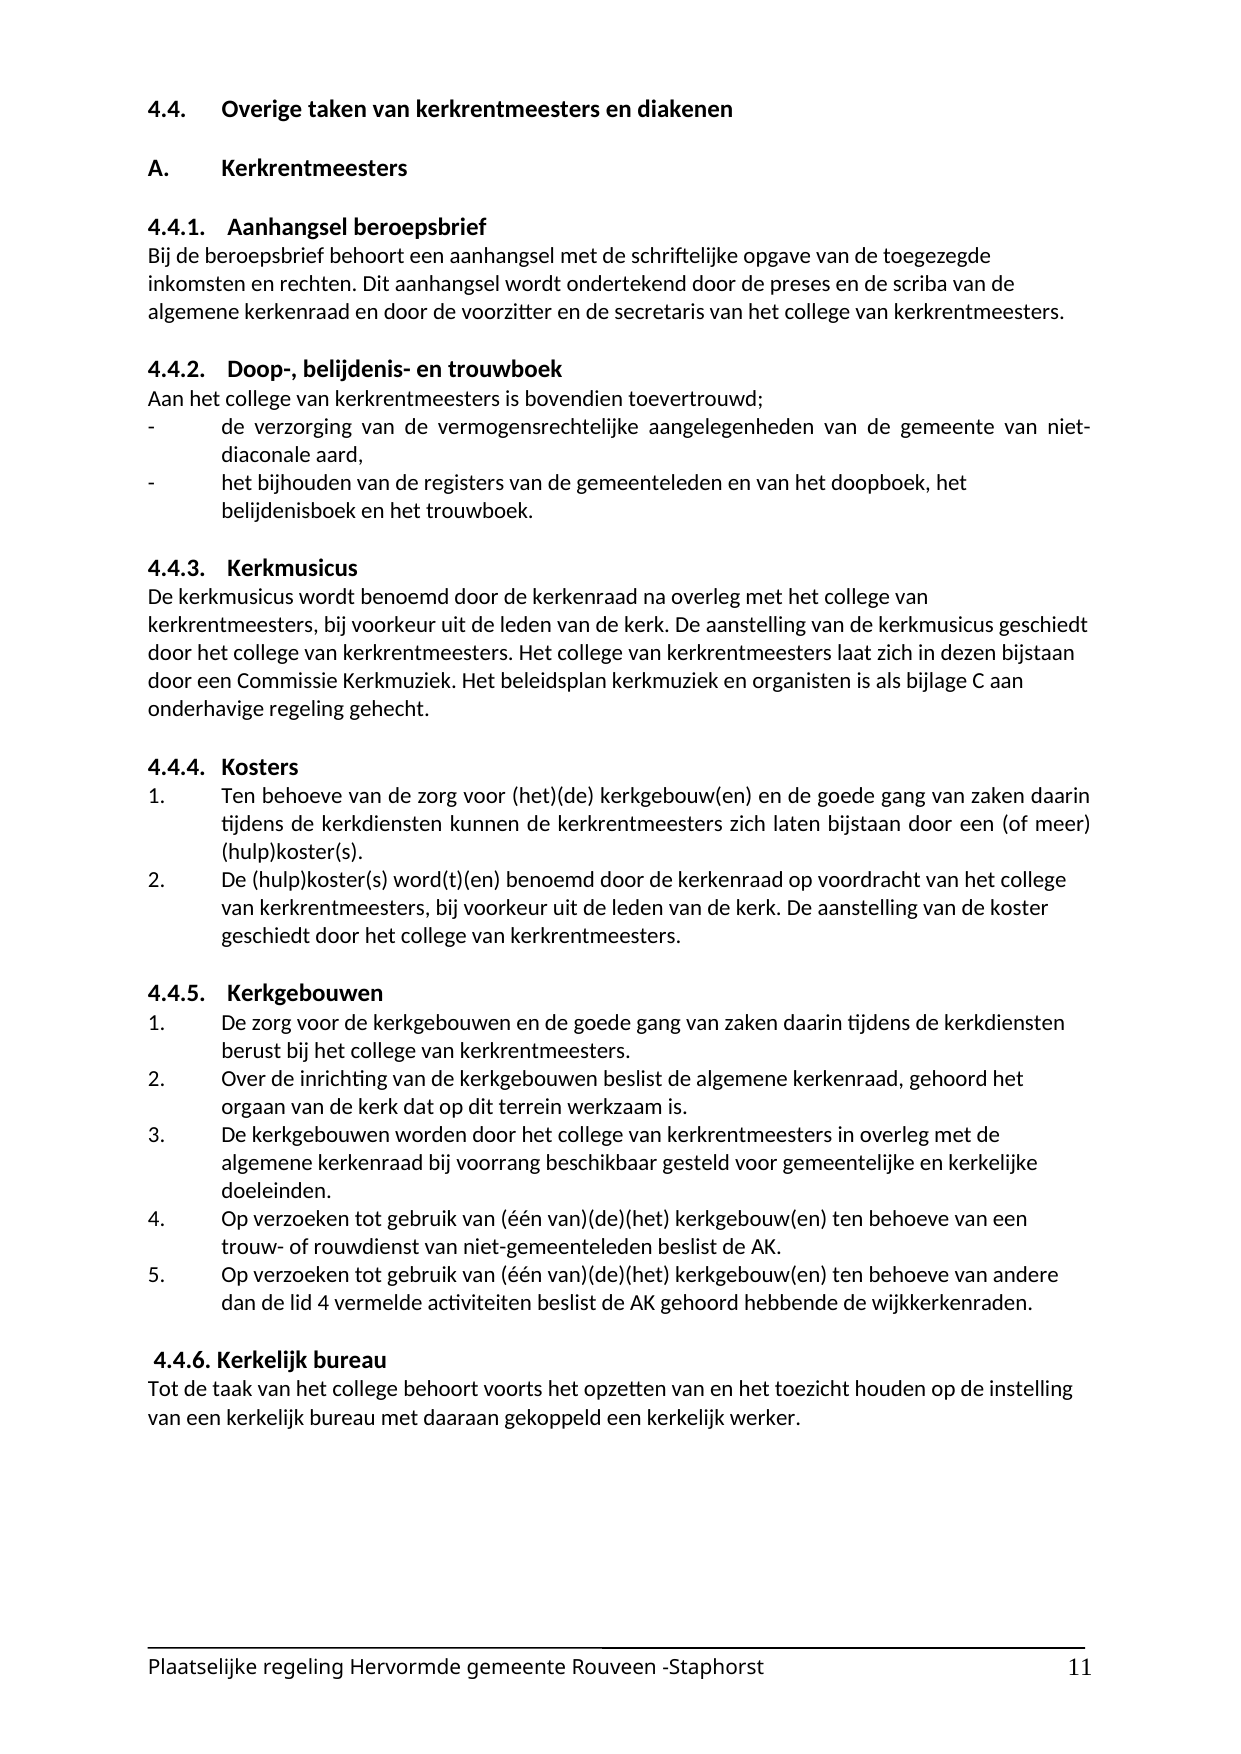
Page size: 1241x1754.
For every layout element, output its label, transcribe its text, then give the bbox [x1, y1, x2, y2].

text 5. Op verzoeken tot gebruik van (één van)(de)(het) kerkgebouw(en) ten behoeve van andere dan de lid 4 vermelde activiteiten beslist de AK gehoord hebbende de wijkkerkenraden. [148, 1260, 1093, 1316]
text De kerkmusicus wordt benoemd door de kerkenraad na overleg met het college van kerkrentmeesters, bij voorkeur uit de leden van de kerk. De aanstelling van de kerkmusicus geschiedt door het college van kerkrentmeesters. Het college van kerkrentmeesters laat zich in dezen bijstaan door een Commissie Kerkmuziek. Het beleidsplan kerkmuziek en organisten is als bijlage C aan onderhavige regeling gehecht. [148, 582, 1093, 723]
subtitle 4.4.4. Kosters [148, 751, 1093, 781]
text 4. Op verzoeken tot gebruik van (één van)(de)(het) kerkgebouw(en) ten behoeve van een trouw- of rouwdienst van niet-gemeenteleden beslist de AK. [148, 1204, 1093, 1260]
subtitle 4.4. Overige taken van kerkrentmeesters en diakenen [148, 94, 1093, 124]
subtitle 4.4.6. Kerkelijk bureau [148, 1344, 1093, 1374]
subtitle 4.4.1. Aanhangsel beroepsbrief [148, 211, 1093, 241]
text Bij de beroepsbrief behoort een aanhangsel met de schriftelijke opgave van de toegezegde inkomsten en rechten. Dit aanhangsel wordt ondertekend door de preses en de scriba van de algemene kerkenraad en door de voorzitter en de secretaris van het college van kerkrentmeesters. [148, 241, 1093, 325]
subtitle 4.4.3. Kerkmusicus [148, 552, 1093, 582]
text Tot de taak van het college behoort voorts het opzetten van en het toezicht houden op de instelling van een kerkelijk bureau met daaraan gekoppeld een kerkelijk werker. [148, 1374, 1093, 1431]
text Aan het college van kerkrentmeesters is bovendien toevertrouwd; [148, 384, 1093, 412]
subtitle A. Kerkrentmeesters [148, 152, 1093, 183]
text 2. Over de inrichting van de kerkgebouwen beslist de algemene kerkenraad, gehoord het orgaan van de kerk dat op dit terrein werkzaam is. [148, 1064, 1093, 1120]
subtitle 4.4.5. Kerkgebouwen [148, 977, 1093, 1008]
text - de verzorging van de vermogensrechtelijke aangelegenheden van de gemeente van niet-diaconale aard, [148, 412, 1093, 468]
text 1. De zorg voor de kerkgebouwen en de goede gang van zaken daarin tijdens de kerkdiensten berust bij het college van kerkrentmeesters. [148, 1008, 1093, 1064]
text 3. De kerkgebouwen worden door het college van kerkrentmeesters in overleg met de algemene kerkenraad bij voorrang beschikbaar gesteld voor gemeentelijke en kerkelijke doeleinden. [148, 1120, 1093, 1204]
text 2. De (hulp)koster(s) word(t)(en) benoemd door de kerkenraad op voordracht van het college van kerkrentmeesters, bij voorkeur uit de leden van de kerk. De aanstelling van de koster geschiedt door het college van kerkrentmeesters. [148, 865, 1093, 949]
text 1. Ten behoeve van de zorg voor (het)(de) kerkgebouw(en) en de goede gang van zaken daarin tijdens de kerkdiensten kunnen de kerkrentmeesters zich laten bijstaan door een (of meer) (hulp)koster(s). [148, 781, 1093, 865]
text - het bijhouden van de registers van de gemeenteleden en van het doopboek, het belijdenisboek en het trouwboek. [148, 468, 1093, 524]
subtitle 4.4.2. Doop-, belijdenis- en trouwboek [148, 353, 1093, 384]
